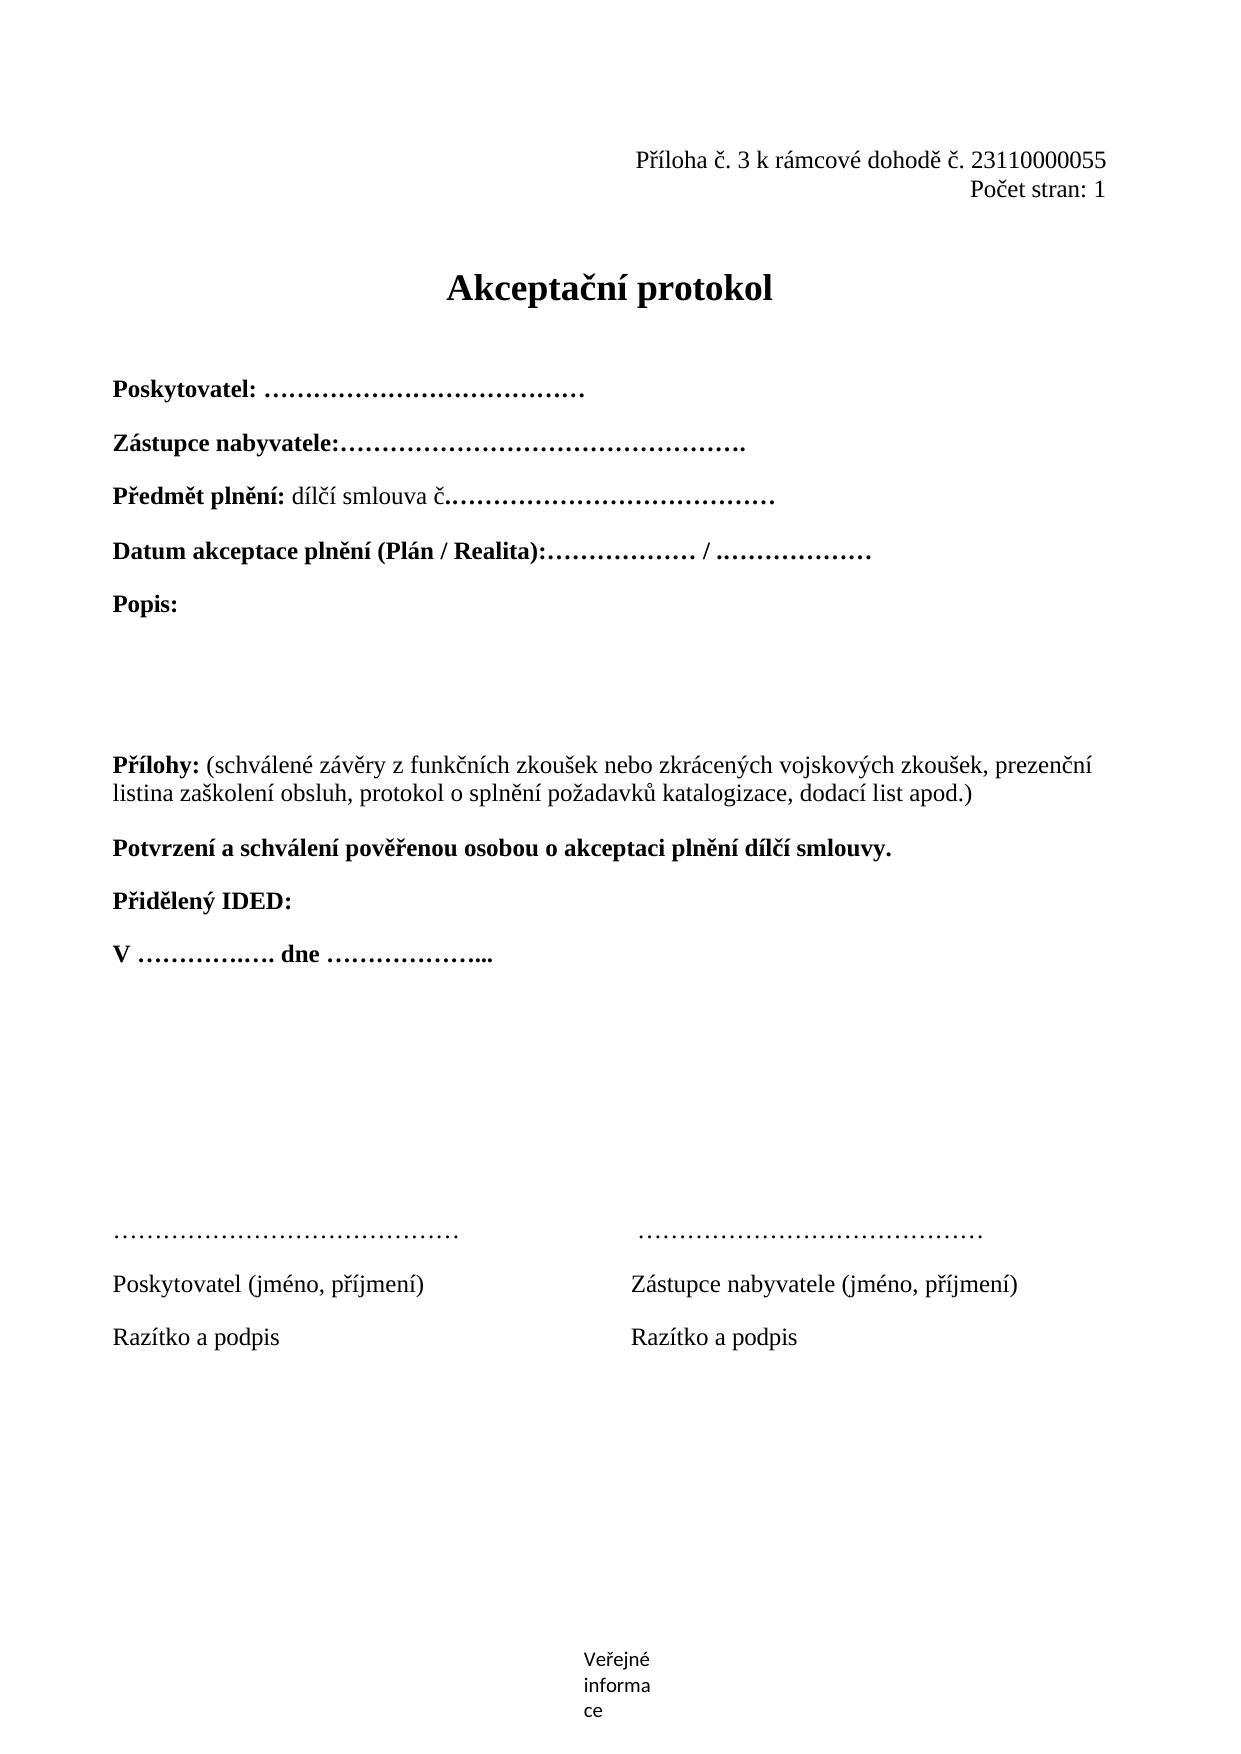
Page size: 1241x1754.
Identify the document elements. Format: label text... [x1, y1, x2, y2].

text Příloha č. 3 k rámcové dohodě č. 23110000055 [102, 145, 1106, 174]
text Poskytovatel: ………………………………… [112, 374, 1134, 403]
text Razítko a podpis Razítko a podpis [112, 1323, 1134, 1351]
subtitle Potvrzení a schválení pověřenou osobou o akceptaci plnění dílčí smlouvy. Přidělený IDED: [112, 833, 931, 915]
text Počet stran: 1 [102, 174, 1107, 202]
text V ………….…. dne ………………... [112, 939, 1134, 968]
text Přílohy: (schválené závěry z funkčních zkoušek nebo zkrácených vojskových zkoušek, prezenční listina zaškolení obsluh, protokol o splnění požadavků katalogizace, dodací list apod.) [112, 750, 1134, 807]
text Datum akceptace plnění (Plán / Realita):……………… / .……………… Popis: [112, 536, 931, 618]
text Zástupce nabyvatele:…………………………………………. Předmět plnění: dílčí smlouva č.………………………………… [112, 428, 835, 510]
text …………………………………… …………………………………… Poskytovatel (jméno, příjmení) Zástupce nabyvatele (jméno, příjmení) [112, 1215, 1018, 1298]
subtitle Akceptační protokol [168, 265, 1052, 308]
